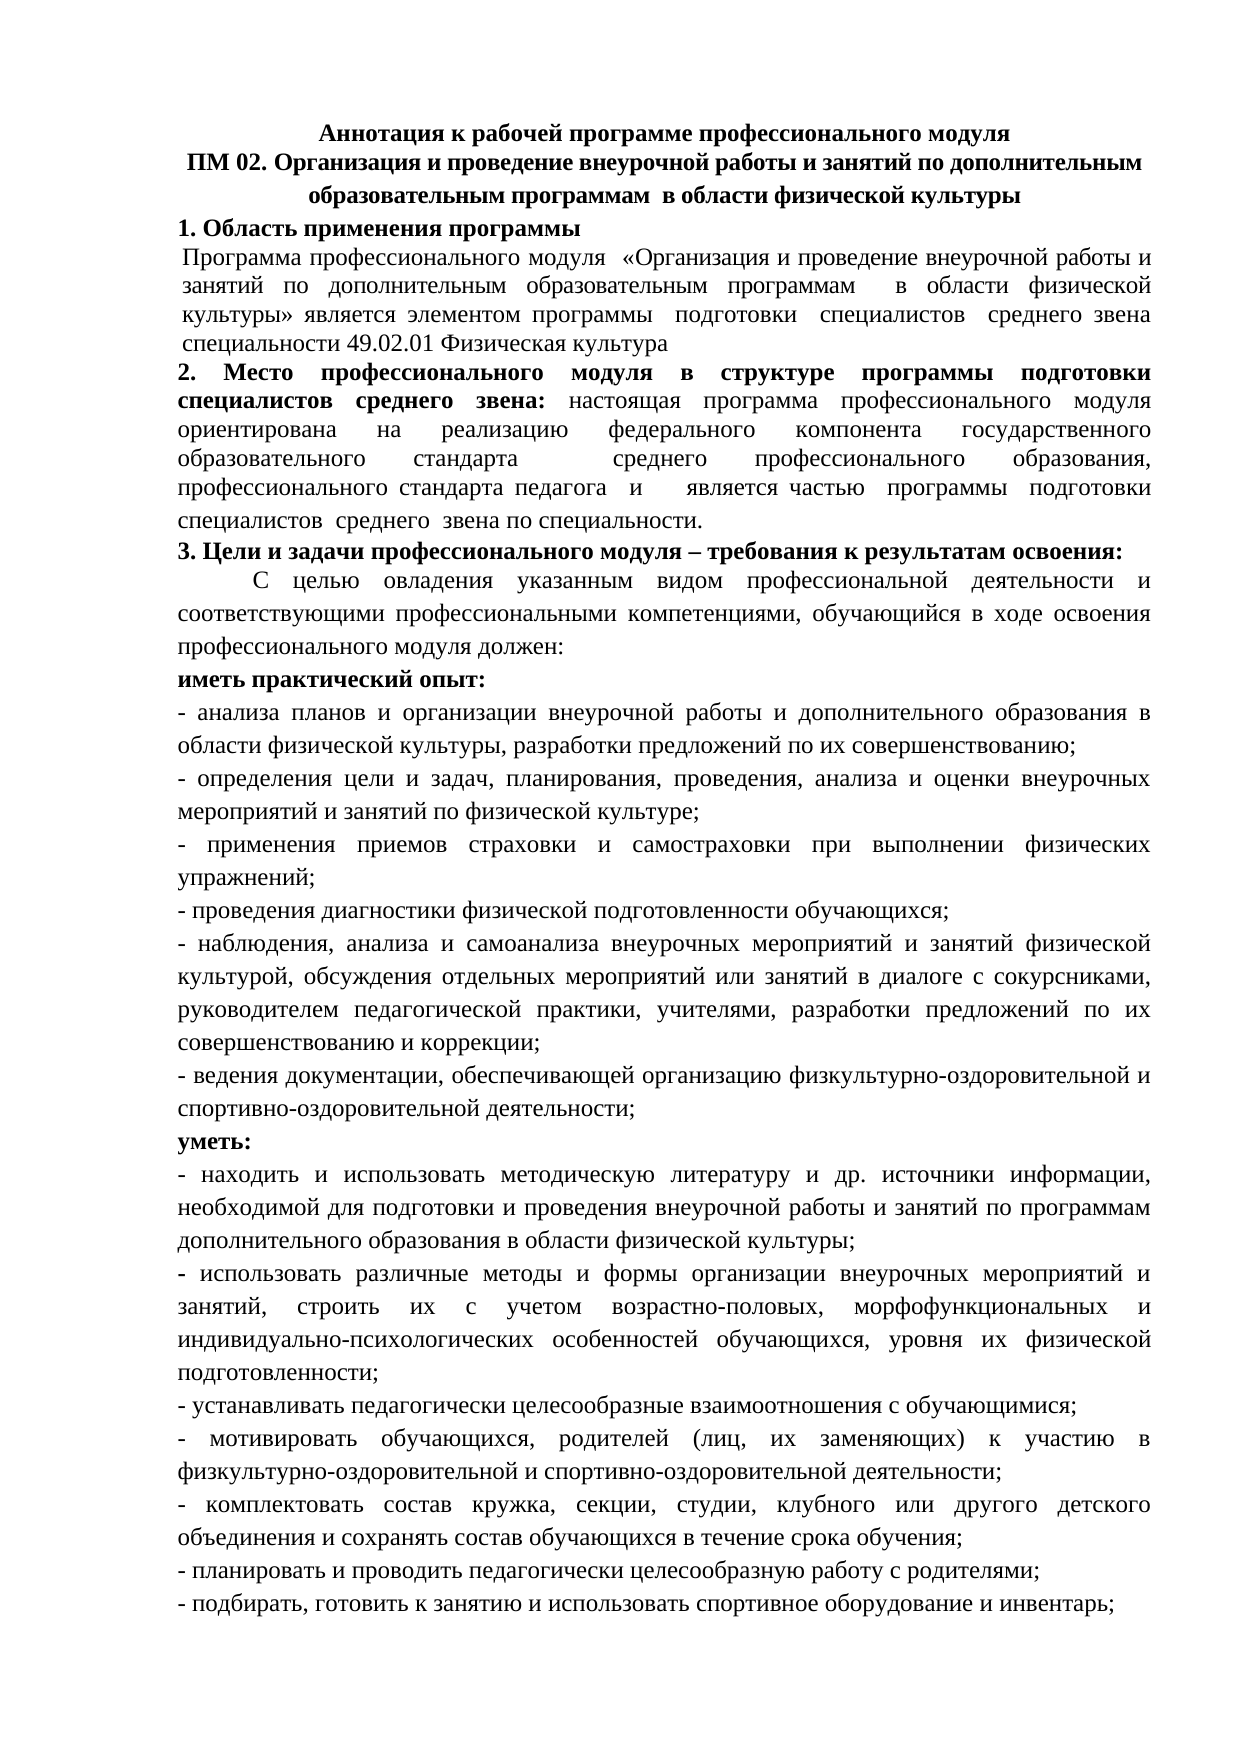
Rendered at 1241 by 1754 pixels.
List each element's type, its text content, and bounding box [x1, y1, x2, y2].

text - планировать и проводить педагогически целесообразную работу с родителями; [177, 1555, 1152, 1584]
text 3. Цели и задачи профессионального модуля – требования к результатам освоения: [177, 536, 1152, 565]
text - устанавливать педагогически целесообразные взаимоотношения с обучающимися; [177, 1390, 1152, 1419]
text иметь практический опыт: [177, 664, 1152, 693]
text - определения цели и задач, планирования, проведения, анализа и оценки внеурочных мероприятий и занятий по физической культуре; [177, 763, 1152, 825]
text С целью овладения указанным видом профессиональной деятельности и соответствующими профессиональными компетенциями, обучающийся в ходе освоения профессионального модуля должен: [177, 565, 1152, 659]
text Аннотация к рабочей программе профессионального модуля [177, 118, 1152, 147]
text - применения приемов страховки и самостраховки при выполнении физических упражнений; [177, 829, 1152, 891]
text уметь: [177, 1126, 1152, 1155]
text - подбирать, готовить к занятию и использовать спортивное оборудование и инвентарь; [177, 1588, 1152, 1617]
text - наблюдения, анализа и самоанализа внеурочных мероприятий и занятий физической культурой, обсуждения отдельных мероприятий или занятий в диалоге с сокурсниками, руководителем педагогической практики, учителями, разработки предложений по их совершенствованию и коррекции; [177, 928, 1152, 1056]
text - мотивировать обучающихся, родителей (лиц, их заменяющих) к участию в физкультурно-оздоровительной и спортивно-оздоровительной деятельности; [177, 1423, 1152, 1485]
text - находить и использовать методическую литературу и др. источники информации, необходимой для подготовки и проведения внеурочной работы и занятий по программам дополнительного образования в области физической культуры; [177, 1159, 1152, 1254]
text - анализа планов и организации внеурочной работы и дополнительного образования в области физической культуры, разработки предложений по их совершенствованию; [177, 697, 1152, 759]
text - проведения диагностики физической подготовленности обучающихся; [177, 895, 1152, 924]
text - использовать различные методы и формы организации внеурочных мероприятий и занятий, строить их с учетом возрастно-половых, морфофункциональных и индивидуально-психологических особенностей обучающихся, уровня их физической подготовленности; [177, 1258, 1152, 1386]
text 2. Место профессионального модуля в структуре программы подготовки специалистов среднего звена: настоящая программа профессионального модуля ориентирована на реализацию федерального компонента государственного образовательного стандарта среднего профессионального образования, профессионального стандарта педагога и является частью программы подготовки специалистов среднего звена по специальности. [177, 357, 1152, 536]
text 1. Область применения программы [177, 213, 1152, 242]
text - ведения документации, обеспечивающей организацию физкультурно-оздоровительной и спортивно-оздоровительной деятельности; [177, 1060, 1152, 1122]
text Программа профессионального модуля «Организация и проведение внеурочной работы и занятий по дополнительным образовательным программам в области физической культуры» является элементом программы подготовки специалистов среднего звена специальности 49.02.01 Физическая культура [182, 242, 1152, 357]
text - комплектовать состав кружка, секции, студии, клубного или другого детского объединения и сохранять состав обучающихся в течение срока обучения; [177, 1489, 1152, 1551]
text ПМ 02. Организация и проведение внеурочной работы и занятий по дополнительным образовательным программам в области физической культуры [177, 147, 1152, 209]
